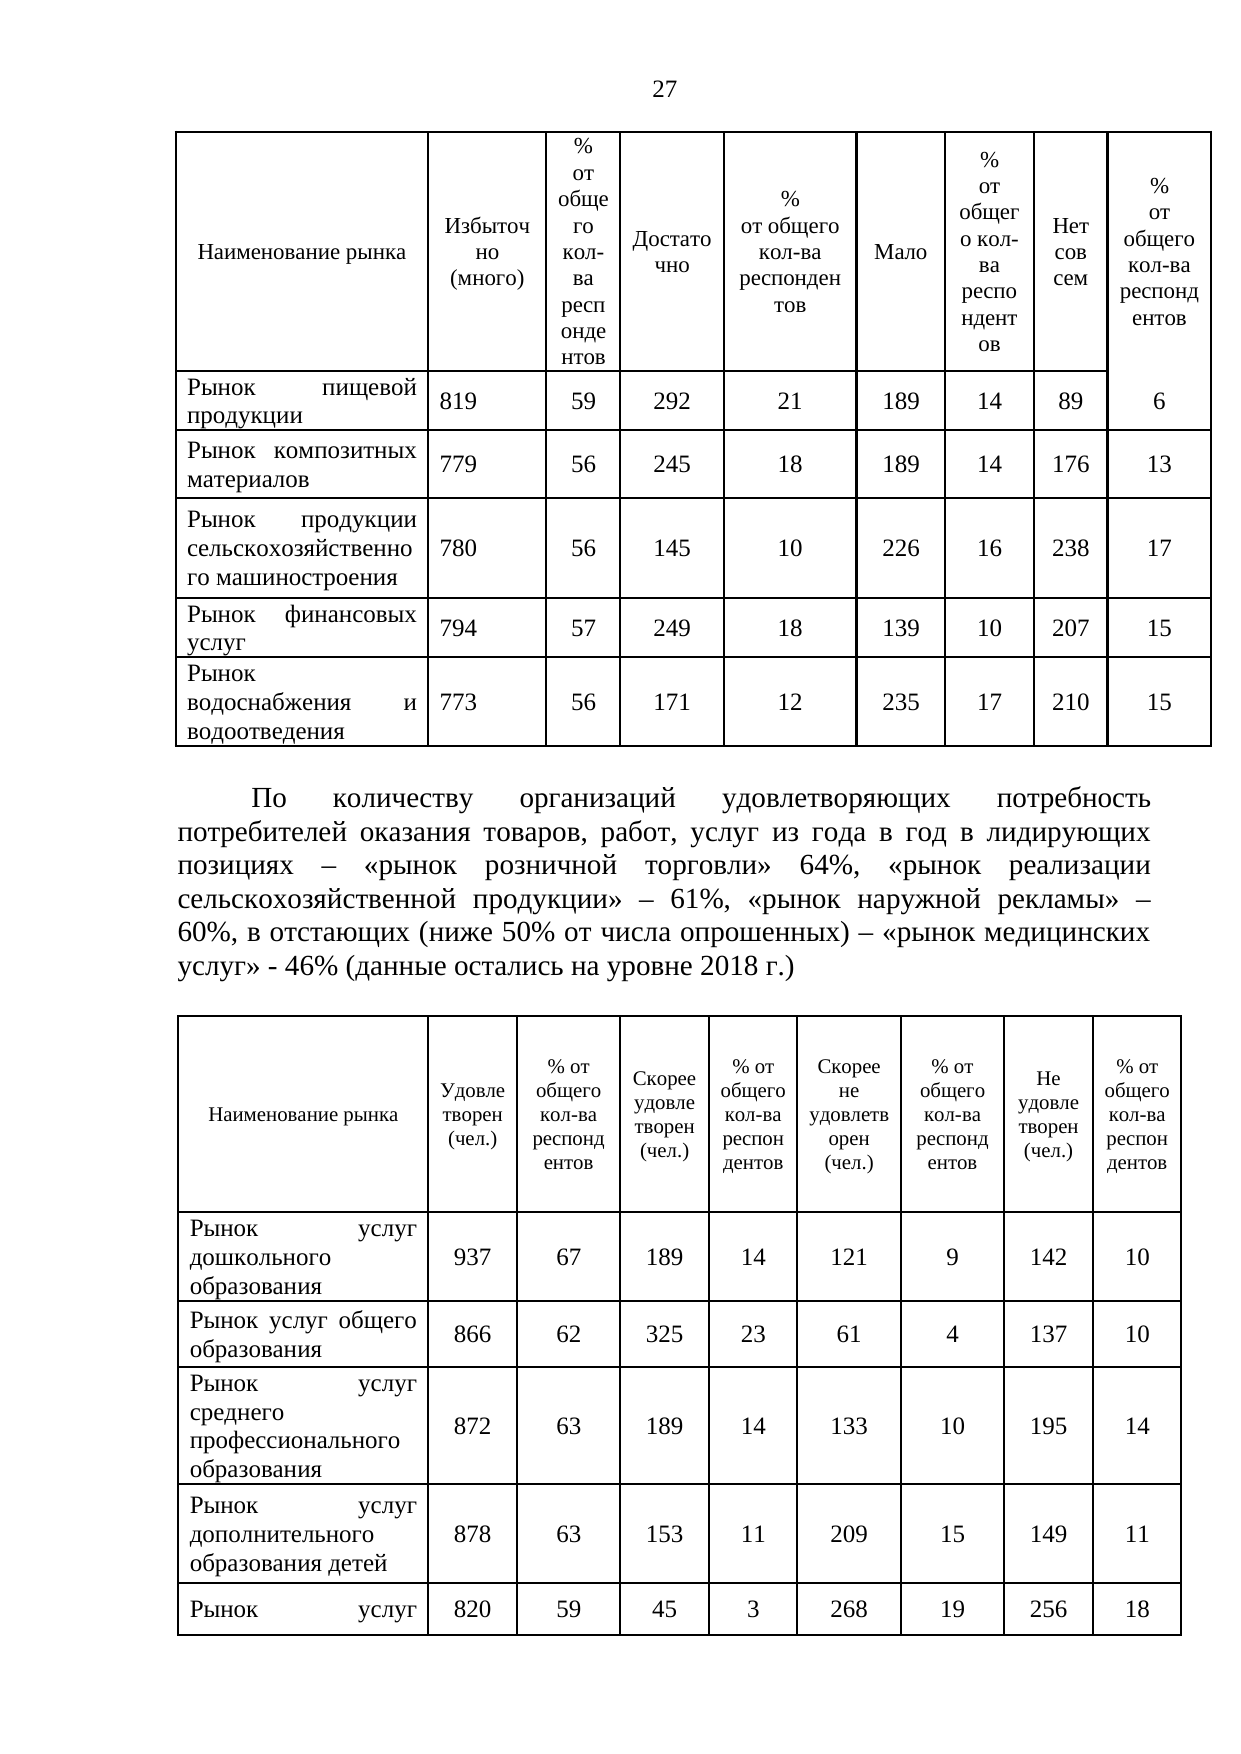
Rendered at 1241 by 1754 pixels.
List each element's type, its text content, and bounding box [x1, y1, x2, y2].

table_cell Рынок услуг дополнительного образования детей [179, 1485, 427, 1582]
table_header Скорее не удовлетворен (чел.) [798, 1017, 900, 1211]
table_cell 21 [725, 372, 855, 429]
table_cell 121 [798, 1213, 900, 1299]
table_cell 14 [946, 372, 1033, 429]
table_cell 45 [621, 1584, 708, 1634]
table_cell Рынок услуг дошкольного образования [179, 1213, 427, 1299]
table_cell 139 [858, 599, 944, 656]
table_cell 6 [1109, 370, 1210, 429]
table_cell 10 [1094, 1213, 1180, 1299]
table_cell 209 [798, 1485, 900, 1582]
table_cell 189 [621, 1368, 708, 1483]
table_header Наименование рынка [177, 133, 427, 370]
table_header % от общего кол-ва респондентов [1094, 1017, 1180, 1211]
text По количеству организаций удовлетворяющих потребность потребителей оказания товаров, работ, услуг из года в год в лидирующих позициях – «рынок розничной торговли» 64%, «рынок реализации сельскохозяйственной продукции» – 61%, «рынок наружной рекламы» – 60%, в отстающих (ниже 50% от числа опрошенных) – «рынок медицинских услуг» - 46% (данные остались на уровне 2018 г.) [177, 780, 1152, 981]
table_cell 142 [1005, 1213, 1092, 1299]
table_cell 10 [902, 1368, 1003, 1483]
table_cell 63 [518, 1485, 619, 1582]
table_header Не удовлетворен (чел.) [1005, 1017, 1092, 1211]
table_cell 12 [725, 658, 855, 744]
table_cell 89 [1035, 372, 1106, 429]
table_cell 256 [1005, 1584, 1092, 1634]
table_header Мало [858, 133, 944, 370]
table_cell 9 [902, 1213, 1003, 1299]
table_cell 878 [429, 1485, 516, 1582]
table_cell 15 [902, 1485, 1003, 1582]
table_cell 15 [1109, 599, 1210, 656]
table_cell 773 [429, 658, 545, 744]
table_header % от общего кол-ва респондентов [725, 133, 855, 370]
table_cell 14 [946, 431, 1033, 497]
table_header % от общего кол-ва респондентов [946, 133, 1033, 370]
table_cell 11 [710, 1485, 796, 1582]
table_cell 292 [621, 372, 723, 429]
table_cell 235 [858, 658, 944, 744]
table_cell Рынок пищевой продукции [177, 372, 427, 429]
table_cell 145 [621, 499, 723, 597]
table_cell 18 [725, 599, 855, 656]
table_cell 226 [858, 499, 944, 597]
table_cell 866 [429, 1302, 516, 1366]
table_cell 3 [710, 1584, 796, 1634]
table_header % от общего кол-ва респондентов [1109, 133, 1210, 370]
table_cell 153 [621, 1485, 708, 1582]
table_cell 207 [1035, 599, 1106, 656]
table_header Избыточно (много) [429, 133, 545, 370]
table_header Нет сов сем [1035, 133, 1106, 370]
table_cell 171 [621, 658, 723, 744]
table_cell 189 [858, 372, 944, 429]
table_cell 249 [621, 599, 723, 656]
table_cell 57 [547, 599, 619, 656]
table_cell 133 [798, 1368, 900, 1483]
table_cell 56 [547, 499, 619, 597]
table_cell 67 [518, 1213, 619, 1299]
table_cell 19 [902, 1584, 1003, 1634]
table_cell 56 [547, 658, 619, 744]
table_cell 245 [621, 431, 723, 497]
table_cell 238 [1035, 499, 1106, 597]
table_cell Рынок услуг общего образования [179, 1302, 427, 1366]
table_header Наименование рынка [179, 1017, 427, 1211]
table_cell 10 [725, 499, 855, 597]
table_cell 14 [710, 1368, 796, 1483]
table_header % от общего кол-ва респондентов [518, 1017, 619, 1211]
table_header % от общего кол-ва респондентов [710, 1017, 796, 1211]
table_cell Рынок финансовых услуг [177, 599, 427, 656]
table_cell 14 [1094, 1368, 1180, 1483]
table_cell 11 [1094, 1485, 1180, 1582]
table_cell 195 [1005, 1368, 1092, 1483]
table_cell 176 [1035, 431, 1106, 497]
table_cell 17 [1109, 499, 1210, 597]
table_cell 15 [1109, 658, 1210, 744]
table_header Удовлетворен (чел.) [429, 1017, 516, 1211]
table_header Скорее удовлетворен (чел.) [621, 1017, 708, 1211]
table_cell 17 [946, 658, 1033, 744]
table_cell 325 [621, 1302, 708, 1366]
table_cell 23 [710, 1302, 796, 1366]
table_cell 137 [1005, 1302, 1092, 1366]
table_cell 937 [429, 1213, 516, 1299]
table_cell 872 [429, 1368, 516, 1483]
table_cell 18 [1094, 1584, 1180, 1634]
table_cell 794 [429, 599, 545, 656]
table_cell 268 [798, 1584, 900, 1634]
table_cell Рынок водоснабжения и водоотведения [177, 658, 427, 744]
table_cell 149 [1005, 1485, 1092, 1582]
table_cell 63 [518, 1368, 619, 1483]
table_cell 819 [429, 372, 545, 429]
table_cell 61 [798, 1302, 900, 1366]
table_header Достаточно [621, 133, 723, 370]
table_cell 10 [1094, 1302, 1180, 1366]
table_cell 820 [429, 1584, 516, 1634]
table_cell 62 [518, 1302, 619, 1366]
table_cell 59 [518, 1584, 619, 1634]
table_cell 189 [621, 1213, 708, 1299]
table_cell 13 [1109, 431, 1210, 497]
table_cell Рынок услуг детского отдыха и оздоровления [179, 1584, 427, 1634]
table_cell Рынок продукции сельскохозяйственного машиностроения [177, 499, 427, 597]
table_cell 18 [725, 431, 855, 497]
table_cell 16 [946, 499, 1033, 597]
table_cell 14 [710, 1213, 796, 1299]
table_cell 10 [946, 599, 1033, 656]
table_header % от общего кол-ва респондентов [902, 1017, 1003, 1211]
table_cell 59 [547, 372, 619, 429]
table_cell 56 [547, 431, 619, 497]
table_cell 210 [1035, 658, 1106, 744]
table_cell Рынок услуг среднего профессионального образования [179, 1368, 427, 1483]
table_cell Рынок композитных материалов [177, 431, 427, 497]
table_header % от общего кол-ва респондентов [547, 133, 619, 370]
table_cell 4 [902, 1302, 1003, 1366]
table_cell 779 [429, 431, 545, 497]
table_cell 780 [429, 499, 545, 597]
table_cell 189 [858, 431, 944, 497]
